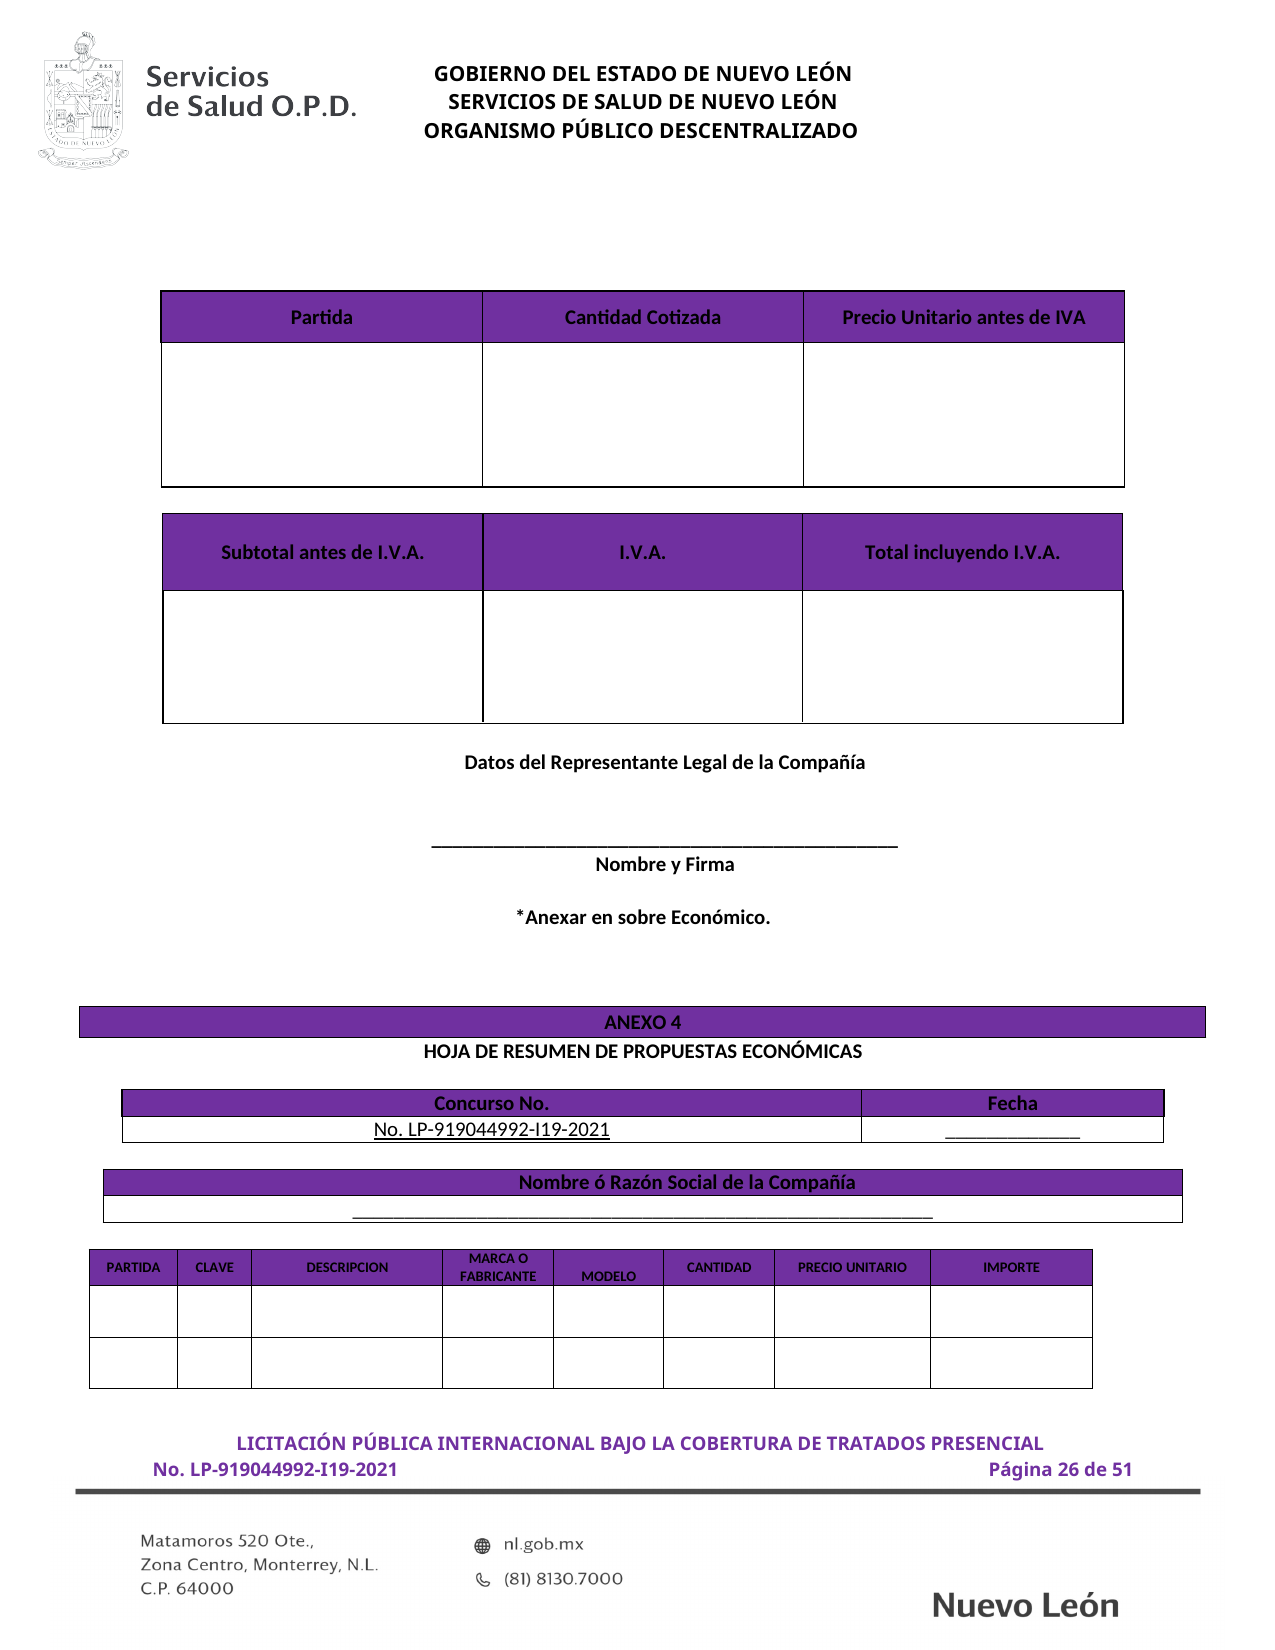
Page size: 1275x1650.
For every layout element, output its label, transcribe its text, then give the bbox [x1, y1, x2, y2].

table_header Cantidad Cotizada [483, 292, 803, 342]
table_cell [443, 1286, 553, 1337]
table_cell [483, 343, 803, 486]
picture [49, 1476, 1225, 1650]
table_cell [252, 1286, 442, 1337]
table_cell [554, 1286, 663, 1337]
table_header CANTIDAD [664, 1250, 774, 1285]
table_cell No. LP-919044992-I19-2021 [123, 1117, 861, 1142]
table_cell [162, 343, 482, 486]
table_cell [252, 1338, 442, 1388]
table_header MODELO [554, 1250, 663, 1285]
table_header Partida [162, 292, 482, 342]
table_header IMPORTE [931, 1250, 1092, 1285]
text *Anexar en sobre Económico. [89, 904, 1197, 930]
table_cell [484, 591, 802, 722]
table_header Concurso No. [123, 1090, 861, 1116]
picture [29, 0, 370, 252]
table_cell [178, 1338, 251, 1388]
table_cell [164, 591, 482, 722]
text Nombre y Firma [133, 851, 1197, 876]
table_cell _____________ [862, 1117, 1163, 1142]
table_cell ________________________________________________________ [104, 1196, 1182, 1221]
table_cell [554, 1338, 663, 1388]
table_cell [931, 1286, 1092, 1337]
table_header Nombre ó Razón Social de la Compañía [104, 1170, 1182, 1195]
table_header MARCA O FABRICANTE [443, 1250, 553, 1285]
table_cell [178, 1286, 251, 1337]
table_cell [804, 343, 1124, 486]
table_header Fecha [862, 1090, 1163, 1116]
table_header PARTIDA [90, 1250, 177, 1285]
table_header DESCRIPCION [252, 1250, 442, 1285]
table_cell [775, 1286, 930, 1337]
table_header CLAVE [178, 1250, 251, 1285]
table_cell [443, 1338, 553, 1388]
table_header Subtotal antes de I.V.A. [163, 514, 482, 590]
table_header Total incluyendo I.V.A. [803, 514, 1122, 590]
text Datos del Representante Legal de la Compañía [133, 749, 1197, 775]
table_cell [664, 1286, 774, 1337]
table_header PRECIO UNITARIO [775, 1250, 930, 1285]
table_cell [775, 1338, 930, 1388]
text _____________________________________________ [133, 826, 1197, 851]
table_header I.V.A. [484, 514, 802, 590]
table_cell [931, 1338, 1092, 1388]
table_cell [90, 1338, 177, 1388]
table_header Precio Unitario antes de IVA [804, 292, 1124, 342]
table_cell [664, 1338, 774, 1388]
table_cell [90, 1286, 177, 1337]
table_cell [803, 591, 1122, 722]
text ANEXO 4 [80, 1007, 1205, 1037]
text HOJA DE RESUMEN DE PROPUESTAS ECONÓMICAS [89, 1038, 1197, 1063]
